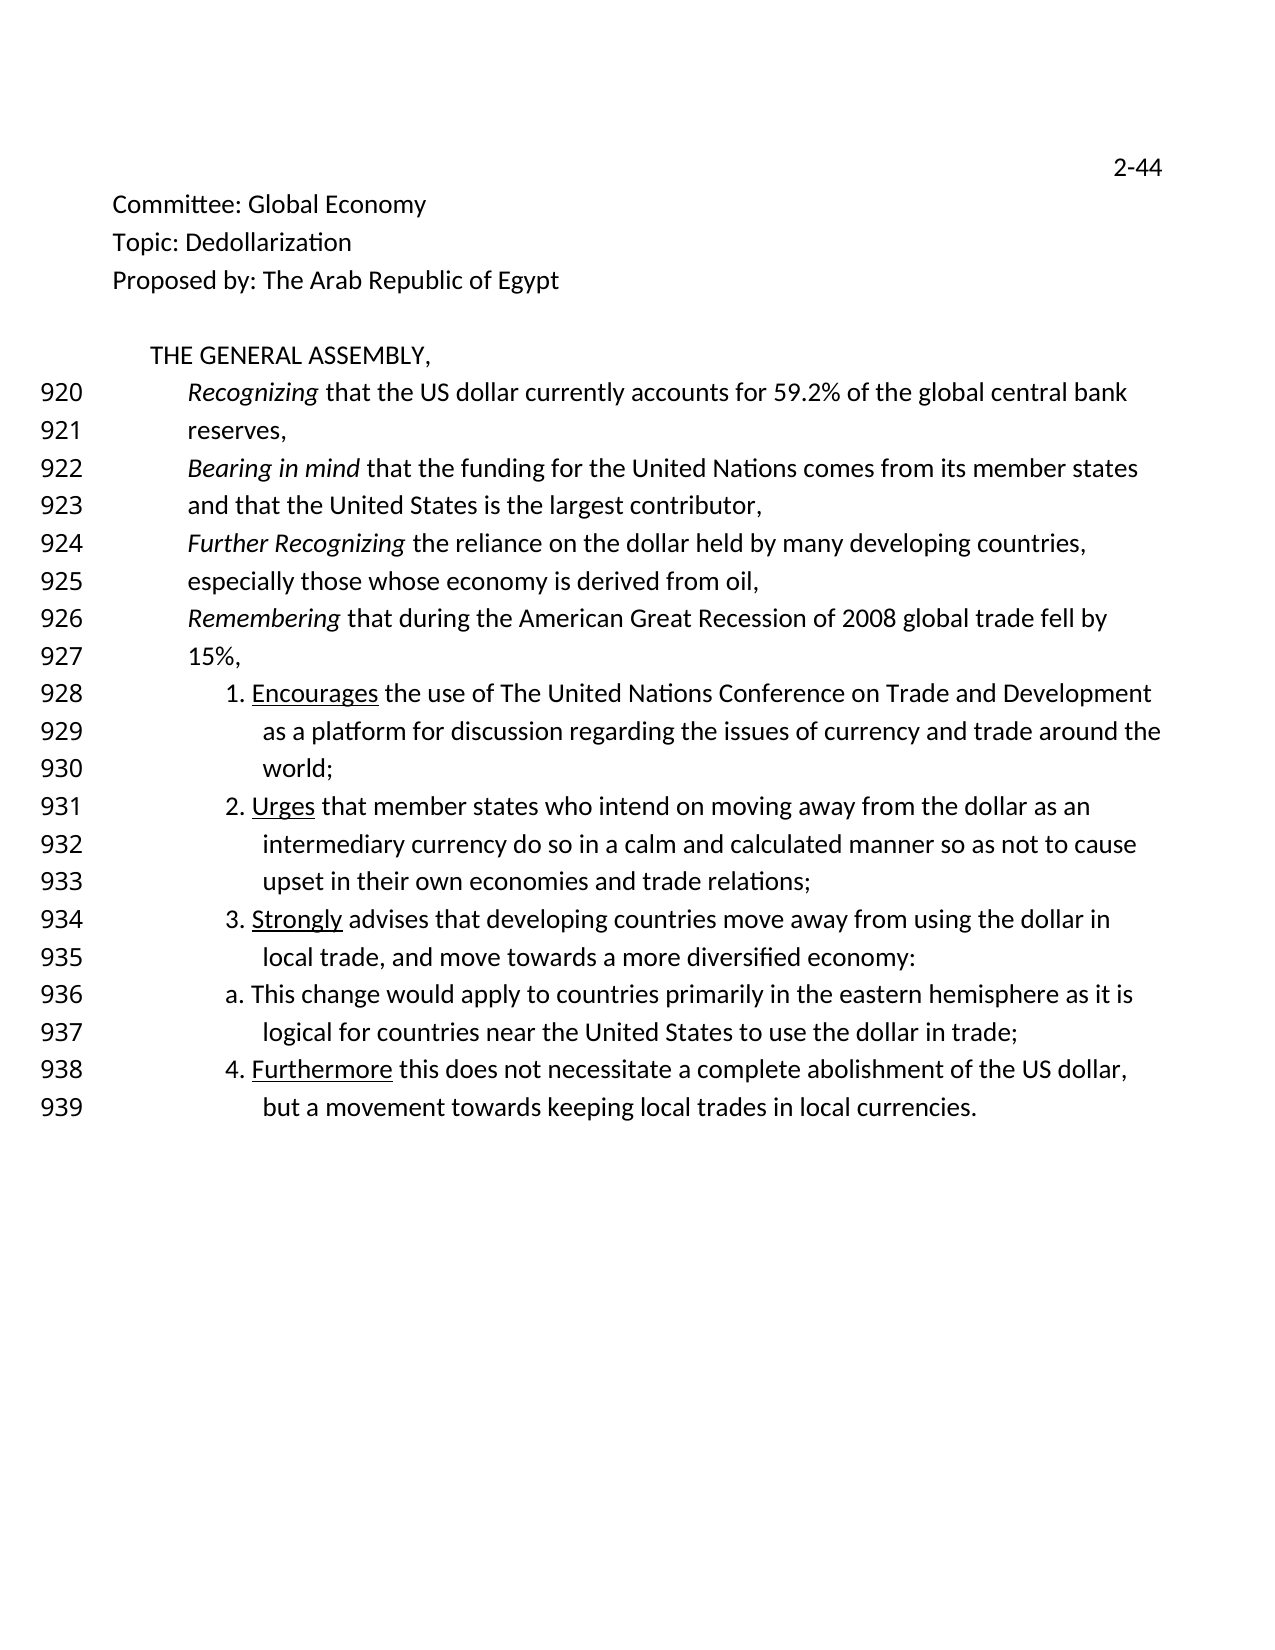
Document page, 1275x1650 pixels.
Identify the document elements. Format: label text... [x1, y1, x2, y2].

text 2. Urges that member states who intend on moving away from the dollar as an intermediary currency do so in a calm and calculated manner so as not to cause upset in their own economies and trade relations; [225, 789, 1162, 897]
text a. This change would apply to countries primarily in the eastern hemisphere as it is logical for countries near the United States to use the dollar in trade; [225, 977, 1162, 1048]
text 4. Furthermore this does not necessitate a complete abolishment of the US dollar, but a movement towards keeping local trades in local currencies. [225, 1052, 1162, 1123]
text Topic: Dedollarization [112, 225, 1162, 258]
text Recognizing that the US dollar currently accounts for 59.2% of the global central bank reserves, [187, 376, 1162, 446]
text Further Recognizing the reliance on the dollar held by many developing countries, especially those whose economy is derived from oil, [187, 526, 1162, 597]
text THE GENERAL ASSEMBLY, [150, 338, 1162, 371]
text Bearing in mind that the funding for the United Nations comes from its member states and that the United States is the largest contributor, [187, 451, 1162, 521]
text 3. Strongly advises that developing countries move away from using the dollar in local trade, and move towards a more diversified economy: [225, 902, 1162, 973]
text Remembering that during the American Great Recession of 2008 global trade fell by 15%, [187, 601, 1162, 672]
text Committee: Global Economy [112, 188, 1162, 221]
text Proposed by: The Arab Republic of Egypt [112, 263, 1162, 296]
text 1. Encourages the use of The United Nations Conference on Trade and Development as a platform for discussion regarding the issues of currency and trade around the world; [225, 676, 1162, 785]
text 2-44 [112, 150, 1162, 183]
